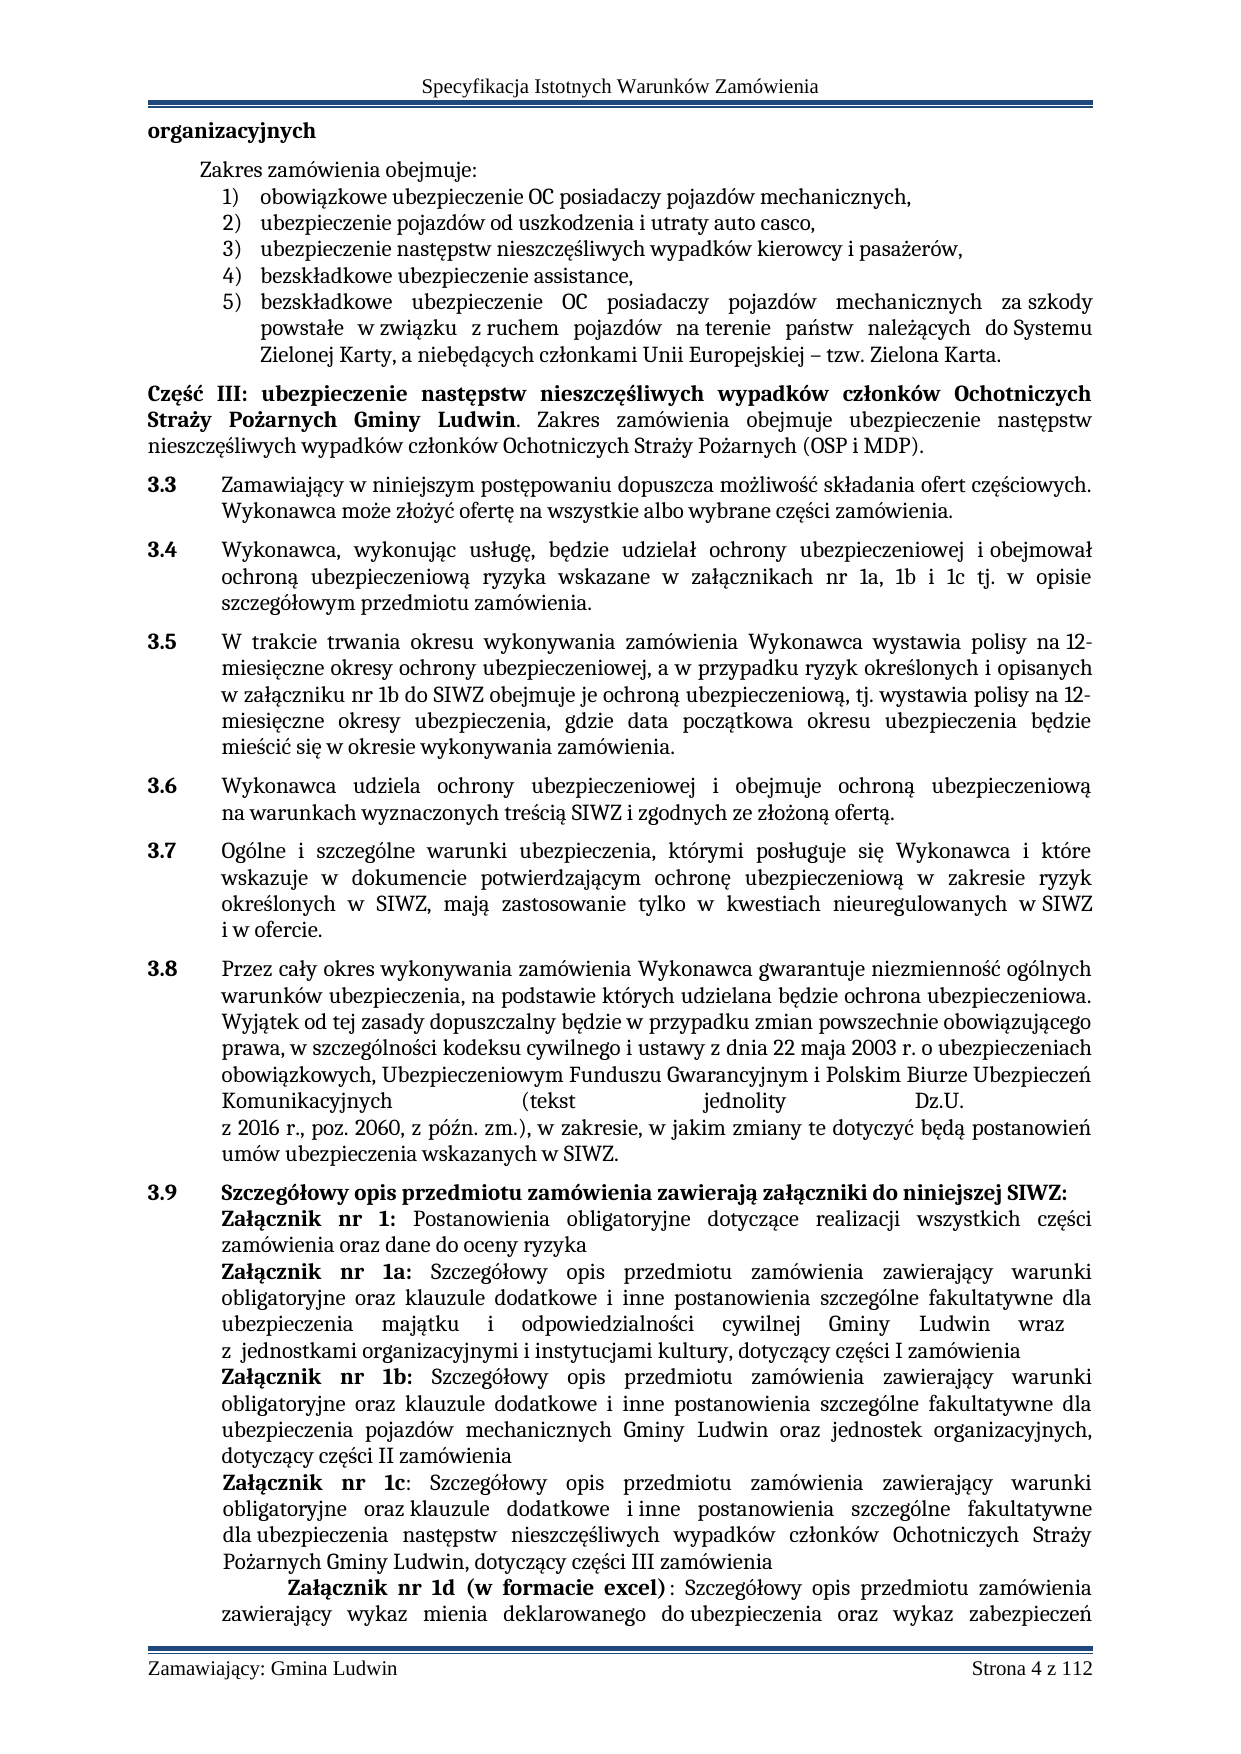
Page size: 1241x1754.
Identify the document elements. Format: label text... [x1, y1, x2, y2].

list Zamawiający w niniejszym postępowaniu dopuszcza możliwość składania ofert częściowych. Wykonawca może złożyć ofertę na wszystkie albo wybrane części zamówienia. [148, 472, 1093, 525]
list Załącznik nr 1a: Szczegółowy opis przedmiotu zamówienia zawierający warunki obligatoryjne oraz klauzule dodatkowe i inne postanowienia szczególne fakultatywne dla ubezpieczenia majątku i odpowiedzialności cywilnej Gminy Ludwin wraz z jednostkami organizacyjnymi i instytucjami kultury, dotyczący części I zamówienia [221, 1258, 1093, 1364]
list bezskładkowe ubezpieczenie assistance, [223, 262, 1093, 289]
text Zakres zamówienia obejmuje: [200, 157, 1093, 183]
list bezskładkowe ubezpieczenie OC posiadaczy pojazdów mechanicznych za szkody powstałe w związku z ruchem pojazdów na terenie państw należących do Systemu Zielonej Karty, a niebędących członkami Unii Europejskiej – tzw. Zielona Karta. [223, 289, 1093, 368]
list Szczegółowy opis przedmiotu zamówienia zawierają załączniki do niniejszej SIWZ: [148, 1179, 1093, 1206]
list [148, 1575, 1093, 1627]
list Załącznik nr 1: Postanowienia obligatoryjne dotyczące realizacji wszystkich części zamówienia oraz dane do oceny ryzyka [221, 1206, 1093, 1258]
list ubezpieczenie pojazdów od uszkodzenia i utraty auto casco, [223, 210, 1093, 236]
list Ogólne i szczególne warunki ubezpieczenia, którymi posługuje się Wykonawca i które wskazuje w dokumencie potwierdzającym ochronę ubezpieczeniową w zakresie ryzyk określonych w SIWZ, mają zastosowanie tylko w kwestiach nieuregulowanych w SIWZ i w ofercie. [148, 838, 1093, 944]
list obowiązkowe ubezpieczenie OC posiadaczy pojazdów mechanicznych, [223, 183, 1093, 210]
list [148, 118, 1093, 144]
list ubezpieczenie następstw nieszczęśliwych wypadków kierowcy i pasażerów, [223, 236, 1093, 262]
list Załącznik nr 1b: Szczegółowy opis przedmiotu zamówienia zawierający warunki obligatoryjne oraz klauzule dodatkowe i inne postanowienia szczególne fakultatywne dla ubezpieczenia pojazdów mechanicznych Gminy Ludwin oraz jednostek organizacyjnych, dotyczący części II zamówienia [221, 1364, 1093, 1469]
text Załącznik nr 1c: Szczegółowy opis przedmiotu zamówienia zawierający warunki obligatoryjne oraz klauzule dodatkowe i inne postanowienia szczególne fakultatywne dla ubezpieczenia następstw nieszczęśliwych wypadków członków Ochotniczych Straży Pożarnych Gminy Ludwin, dotyczący części III zamówienia [223, 1469, 1093, 1575]
list Przez cały okres wykonywania zamówienia Wykonawca gwarantuje niezmienność ogólnych warunków ubezpieczenia, na podstawie których udzielana będzie ochrona ubezpieczeniowa. Wyjątek od tej zasady dopuszczalny będzie w przypadku zmian powszechnie obowiązującego prawa, w szczególności kodeksu cywilnego i ustawy z dnia 22 maja 2003 r. o ubezpieczeniach obowiązkowych, Ubezpieczeniowym Funduszu Gwarancyjnym i Polskim Biurze Ubezpieczeń Komunikacyjnych (tekst jednolity Dz.U. z 2016 r., poz. 2060, z późn. zm.), w zakresie, w jakim zmiany te dotyczyć będą postanowień umów ubezpieczenia wskazanych w SIWZ. [148, 956, 1093, 1167]
list Wykonawca udziela ochrony ubezpieczeniowej i obejmuje ochroną ubezpieczeniową na warunkach wyznaczonych treścią SIWZ i zgodnych ze złożoną ofertą. [148, 773, 1093, 826]
list W trakcie trwania okresu wykonywania zamówienia Wykonawca wystawia polisy na 12-miesięczne okresy ochrony ubezpieczeniowej, a w przypadku ryzyk określonych i opisanych w załączniku nr 1b do SIWZ obejmuje je ochroną ubezpieczeniową, tj. wystawia polisy na 12-miesięczne okresy ubezpieczenia, gdzie data początkowa okresu ubezpieczenia będzie mieścić się w okresie wykonywania zamówienia. [148, 629, 1093, 761]
list Część III: ubezpieczenie następstw nieszczęśliwych wypadków członków Ochotniczych Straży Pożarnych Gminy Ludwin. Zakres zamówienia obejmuje ubezpieczenie następstw nieszczęśliwych wypadków członków Ochotniczych Straży Pożarnych (OSP i MDP). [148, 380, 1093, 459]
list Wykonawca, wykonując usługę, będzie udzielał ochrony ubezpieczeniowej i obejmował ochroną ubezpieczeniową ryzyka wskazane w załącznikach nr 1a, 1b i 1c tj. w opisie szczegółowym przedmiotu zamówienia. [148, 537, 1093, 616]
